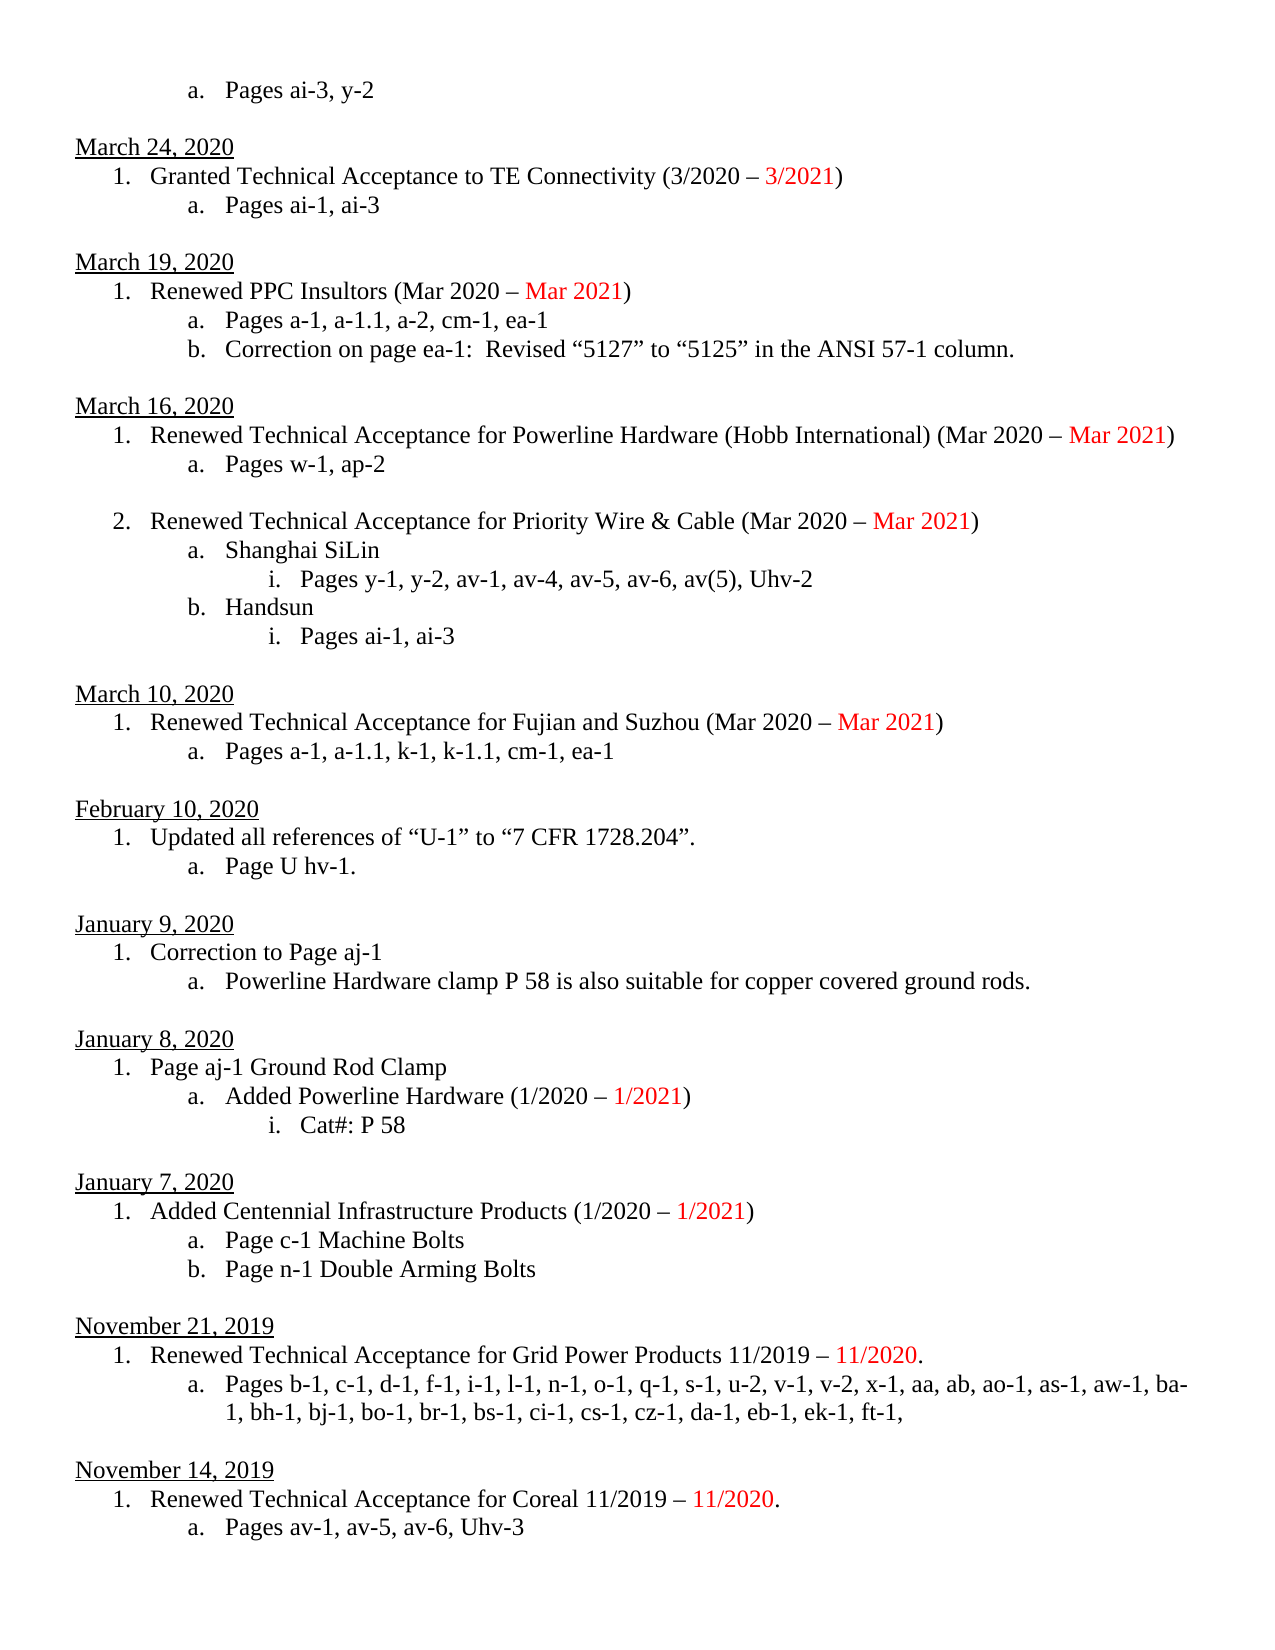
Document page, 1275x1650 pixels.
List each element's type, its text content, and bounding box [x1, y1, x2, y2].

list Page aj-1 Ground Rod Clamp [112, 1052, 1200, 1081]
list Cat#: P 58 [281, 1110, 1200, 1139]
text March 24, 2020 [75, 132, 1200, 161]
list Page n-1 Double Arming Bolts [187, 1254, 1200, 1282]
list Pages ai-1, ai-3 [187, 190, 1200, 219]
list Correction on page ea-1: Revised “5127” to “5125” in the ANSI 57-1 column. [187, 334, 1200, 362]
list Pages y-1, y-2, av-1, av-4, av-5, av-6, av(5), Uhv-2 [281, 564, 1200, 592]
text January 8, 2020 [75, 1024, 1200, 1052]
text November 14, 2019 [75, 1455, 1200, 1484]
list Pages a-1, a-1.1, a-2, cm-1, ea-1 [187, 305, 1200, 334]
text January 7, 2020 [75, 1167, 1200, 1196]
text March 19, 2020 [75, 247, 1200, 276]
list Pages ai-1, ai-3 [281, 621, 1200, 650]
list Page c-1 Machine Bolts [187, 1225, 1200, 1254]
list Renewed PPC Insultors (Mar 2020 – Mar 2021) [112, 276, 1200, 305]
list Updated all references of “U-1” to “7 CFR 1728.204”. [112, 822, 1200, 851]
list Handsun [187, 592, 1200, 621]
list Granted Technical Acceptance to TE Connectivity (3/2020 – 3/2021) [112, 161, 1200, 190]
list Pages ai-3, y-2 [187, 75, 1200, 104]
list Renewed Technical Acceptance for Coreal 11/2019 – 11/2020. [112, 1484, 1200, 1512]
list Renewed Technical Acceptance for Priority Wire & Cable (Mar 2020 – Mar 2021) [112, 506, 1200, 535]
list Pages w-1, ap-2 [187, 449, 1200, 477]
list Powerline Hardware clamp P 58 is also suitable for copper covered ground rods. [187, 966, 1200, 995]
list Pages b-1, c-1, d-1, f-1, i-1, l-1, n-1, o-1, q-1, s-1, u-2, v-1, v-2, x-1, aa, ab, ao-1, as-1, aw-1, ba-1, bh-1, bj-1, bo-1, br-1, bs-1, ci-1, cs-1, cz-1, da-1, eb-1, ek-1, ft-1, [187, 1369, 1200, 1426]
text January 9, 2020 [75, 909, 1200, 937]
list Renewed Technical Acceptance for Fujian and Suzhou (Mar 2020 – Mar 2021) [112, 707, 1200, 736]
text March 16, 2020 [75, 391, 1200, 420]
list Renewed Technical Acceptance for Powerline Hardware (Hobb International) (Mar 2020 – Mar 2021) [112, 420, 1200, 449]
list Page U hv-1. [187, 851, 1200, 880]
list Added Powerline Hardware (1/2020 – 1/2021) [187, 1081, 1200, 1110]
list Renewed Technical Acceptance for Grid Power Products 11/2019 – 11/2020. [112, 1340, 1200, 1369]
list Pages av-1, av-5, av-6, Uhv-3 [187, 1512, 1200, 1541]
list Shanghai SiLin [187, 535, 1200, 564]
text February 10, 2020 [75, 794, 1200, 822]
text November 21, 2019 [75, 1311, 1200, 1340]
list Pages a-1, a-1.1, k-1, k-1.1, cm-1, ea-1 [187, 736, 1200, 765]
text March 10, 2020 [75, 679, 1200, 707]
list Added Centennial Infrastructure Products (1/2020 – 1/2021) [112, 1196, 1200, 1225]
list Correction to Page aj-1 [112, 937, 1200, 966]
